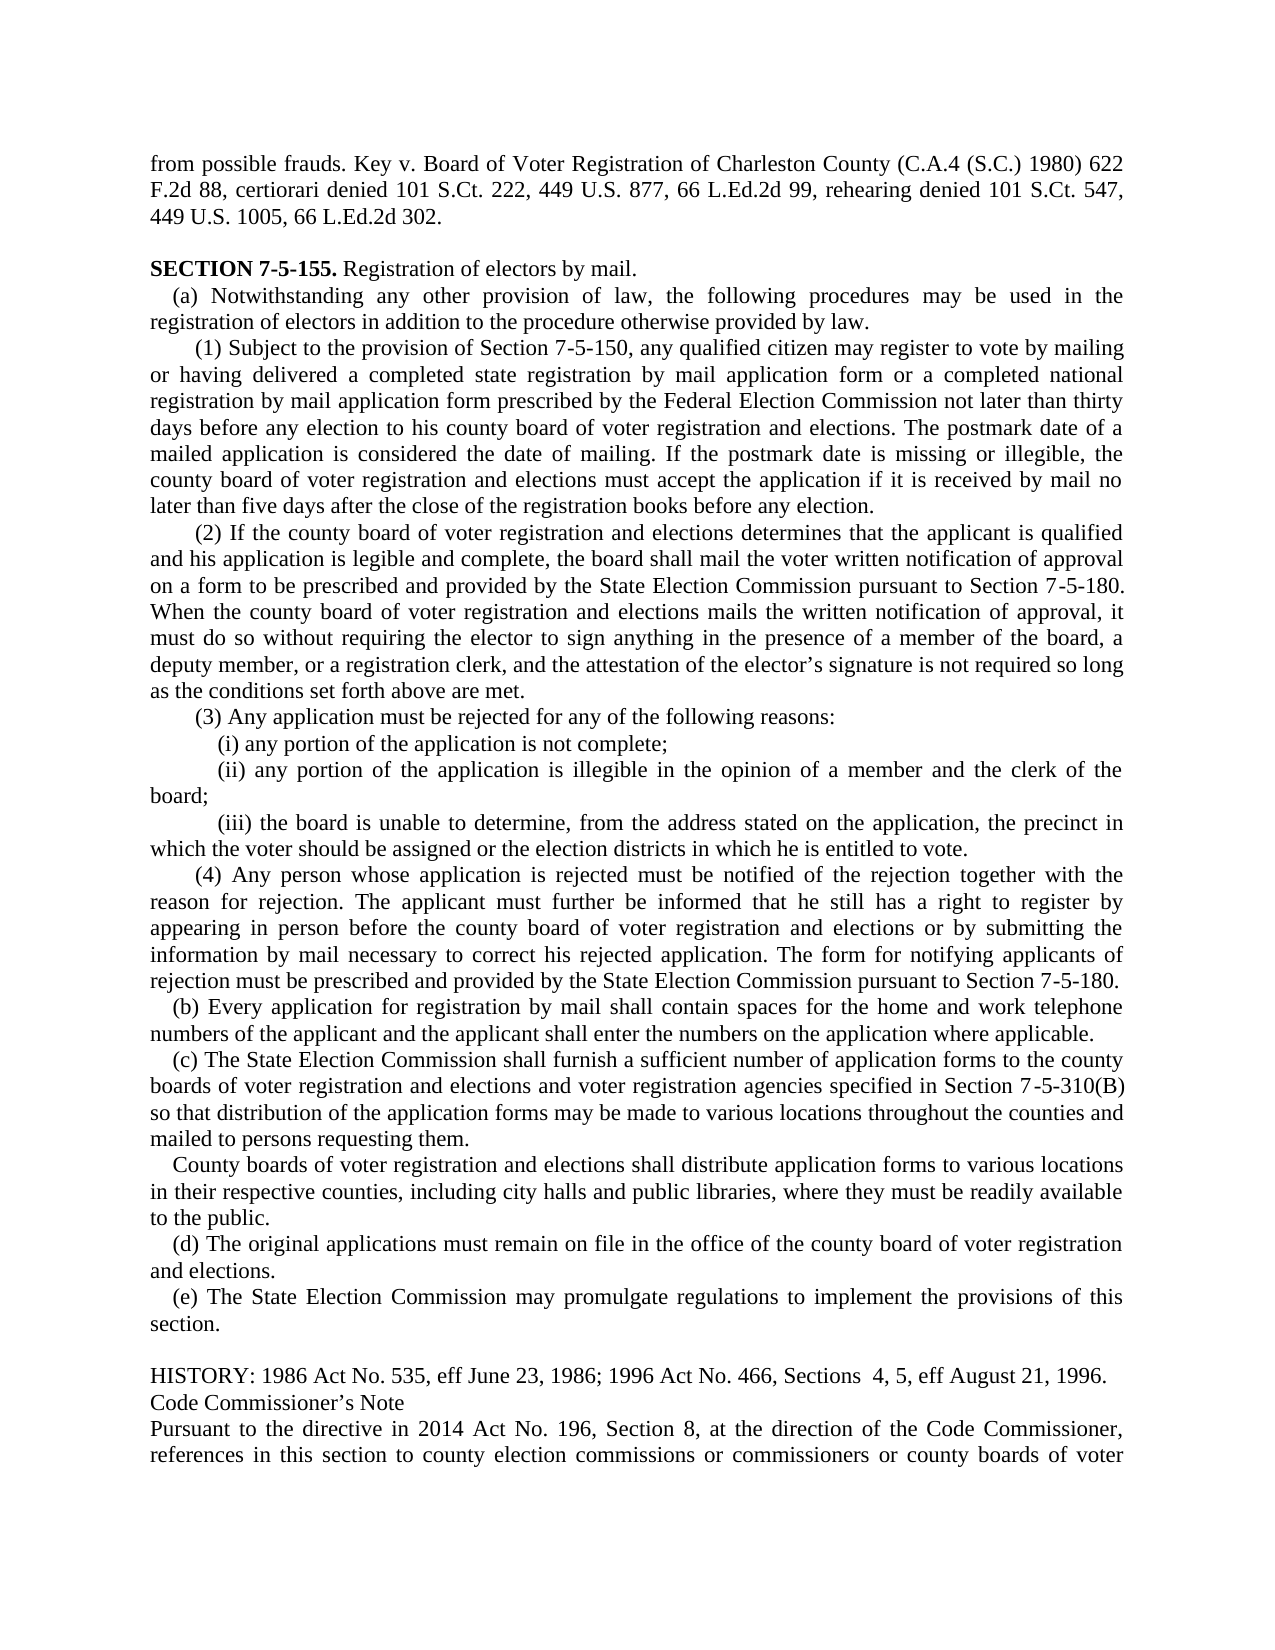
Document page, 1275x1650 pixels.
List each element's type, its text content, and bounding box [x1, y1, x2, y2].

text County boards of voter registration and elections shall distribute application forms to various locations in their respective counties, including city halls and public libraries, where they must be readily available to the public. [150, 1151, 1125, 1231]
text (2) If the county board of voter registration and elections determines that the applicant is qualified and his application is legible and complete, the board shall mail the voter written notification of approval on a form to be prescribed and provided by the State Election Commission pursuant to Section 7-5-180. When the county board of voter registration and elections mails the written notification of approval, it must do so without requiring the elector to sign anything in the presence of a member of the board, a deputy member, or a registration clerk, and the attestation of the elector’s signature is not required so long as the conditions set forth above are met. [150, 519, 1125, 703]
text (e) The State Election Commission may promulgate regulations to implement the provisions of this section. [150, 1283, 1125, 1336]
text Code Commissioner’s Note [150, 1389, 1125, 1415]
text (a) Notwithstanding any other provision of law, the following procedures may be used in the registration of electors in addition to the procedure otherwise provided by law. [150, 282, 1125, 334]
text (1) Subject to the provision of Section 7-5-150, any qualified citizen may register to vote by mailing or having delivered a completed state registration by mail application form or a completed national registration by mail application form prescribed by the Federal Election Commission not later than thirty days before any election to his county board of voter registration and elections. The postmark date of a mailed application is considered the date of mailing. If the postmark date is missing or illegible, the county board of voter registration and elections must accept the application if it is received by mail no later than five days after the close of the registration books before any election. [150, 334, 1125, 519]
text (b) Every application for registration by mail shall contain spaces for the home and work telephone numbers of the applicant and the applicant shall enter the numbers on the application where applicable. [150, 993, 1125, 1046]
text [150, 150, 1125, 229]
text (i) any portion of the application is not complete; [150, 730, 1125, 756]
text (3) Any application must be rejected for any of the following reasons: [150, 703, 1125, 730]
text (c) The State Election Commission shall furnish a sufficient number of application forms to the county boards of voter registration and elections and voter registration agencies specified in Section 7-5-310(B) so that distribution of the application forms may be made to various locations throughout the counties and mailed to persons requesting them. [150, 1046, 1125, 1151]
text (4) Any person whose application is rejected must be notified of the rejection together with the reason for rejection. The applicant must further be informed that he still has a right to register by appearing in person before the county board of voter registration and elections or by submitting the information by mail necessary to correct his rejected application. The form for notifying applicants of rejection must be prescribed and provided by the State Election Commission pursuant to Section 7-5-180. [150, 862, 1125, 993]
text SECTION 7-5-155. Registration of electors by mail. [150, 255, 1125, 282]
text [150, 1415, 1125, 1468]
text (iii) the board is unable to determine, from the address stated on the application, the precinct in which the voter should be assigned or the election districts in which he is entitled to vote. [150, 809, 1125, 862]
text (ii) any portion of the application is illegible in the opinion of a member and the clerk of the board; [150, 756, 1125, 809]
text HISTORY: 1986 Act No. 535, eff June 23, 1986; 1996 Act No. 466, Sections 4, 5, eff August 21, 1996. [150, 1362, 1125, 1389]
text (d) The original applications must remain on file in the office of the county board of voter registration and elections. [150, 1231, 1125, 1283]
